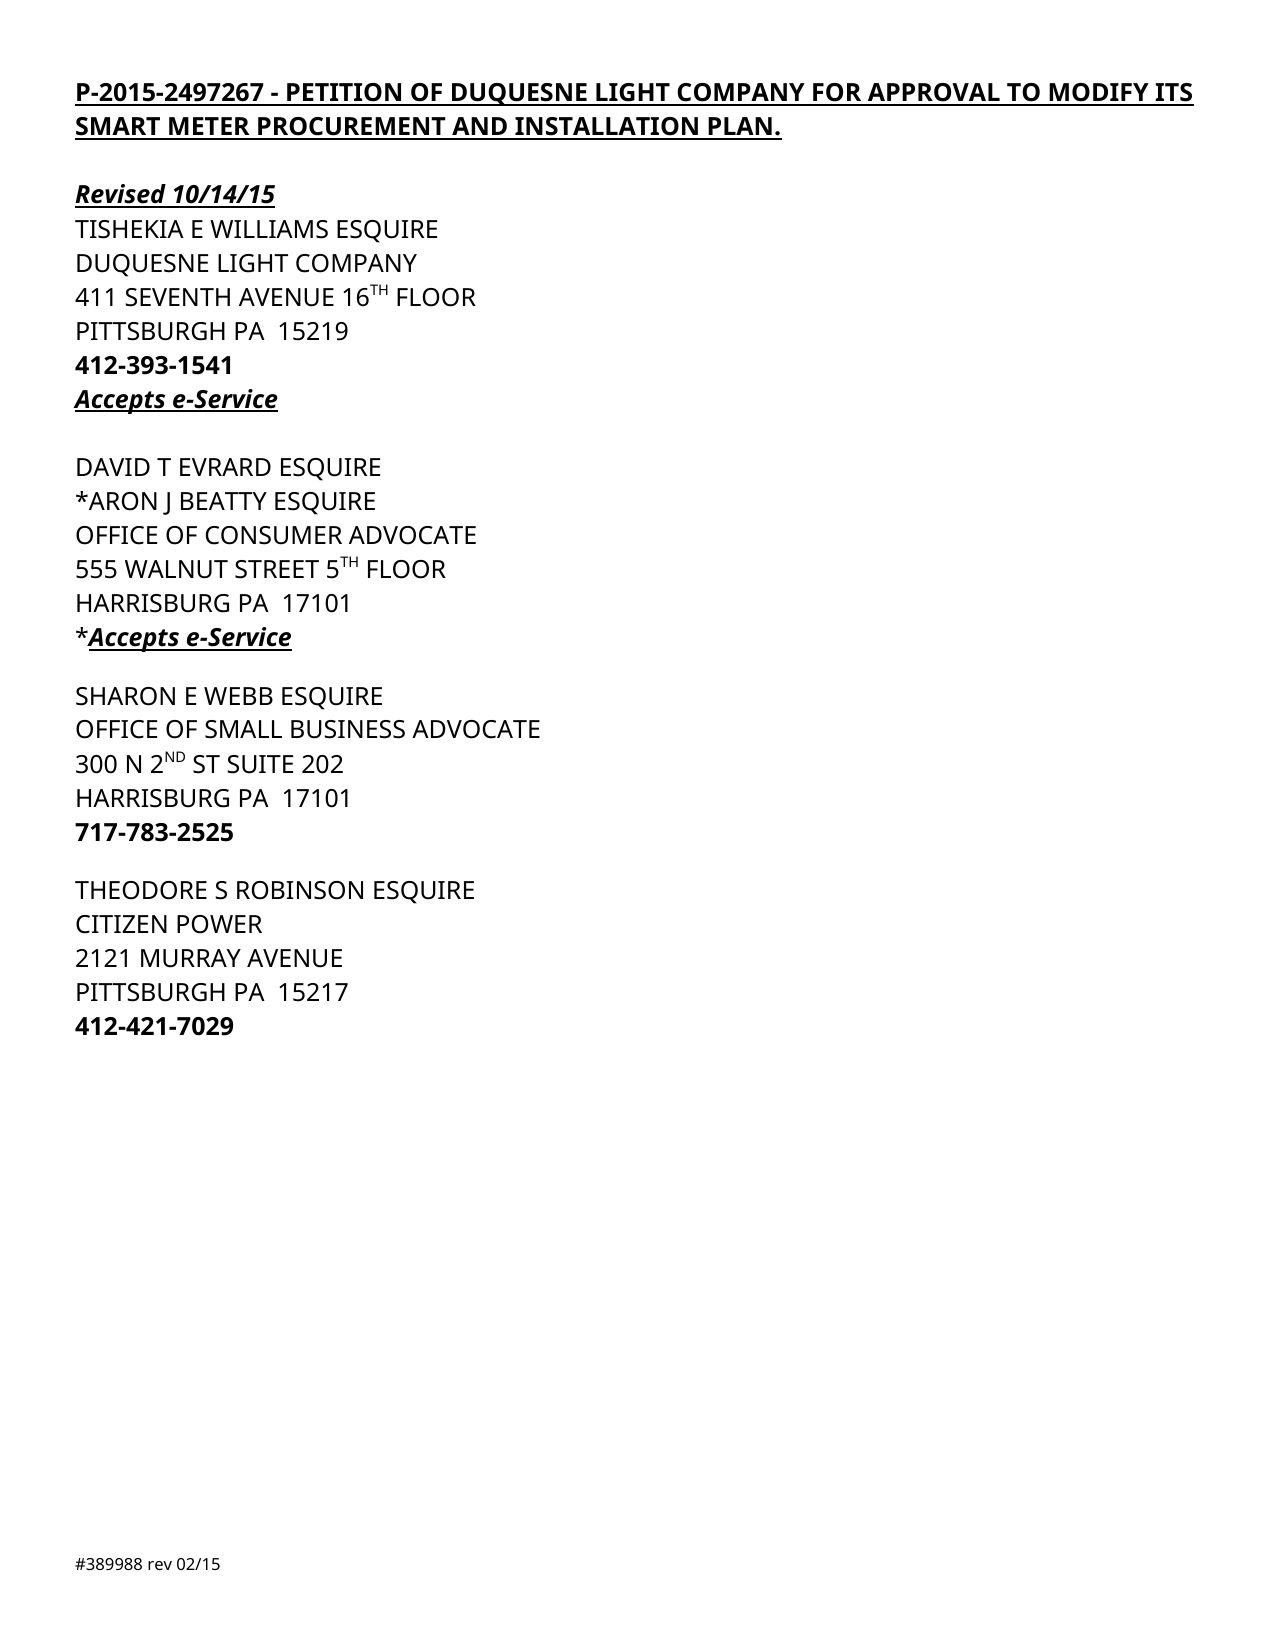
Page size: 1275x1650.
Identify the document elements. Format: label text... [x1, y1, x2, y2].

text DAVID T EVRARD ESQUIRE [75, 450, 600, 484]
text *ARON J BEATTY ESQUIRE OFFICE OF CONSUMER ADVOCATE 555 WALNUT STREET 5TH FLOOR HARRISBURG PA 17101 *Accepts e-Service [75, 484, 600, 678]
text THEODORE S ROBINSON ESQUIRE CITIZEN POWER 2121 MURRAY AVENUE PITTSBURGH PA 15217 412-421-7029 [75, 872, 600, 1067]
text Revised 10/14/15 [75, 177, 1200, 211]
text TISHEKIA E WILLIAMS ESQUIRE DUQUESNE LIGHT COMPANY 411 SEVENTH AVENUE 16TH FLOOR PITTSBURGH PA 15219 412-393-1541 Accepts e-Service [75, 211, 600, 416]
text SHARON E WEBB ESQUIRE OFFICE OF SMALL BUSINESS ADVOCATE 300 N 2ND ST SUITE 202 HARRISBURG PA 17101 717-783-2525 [75, 678, 600, 872]
text P-2015-2497267 - PETITION OF DUQUESNE LIGHT COMPANY FOR APPROVAL TO MODIFY ITS SMART METER PROCUREMENT AND INSTALLATION PLAN. [75, 75, 1200, 143]
